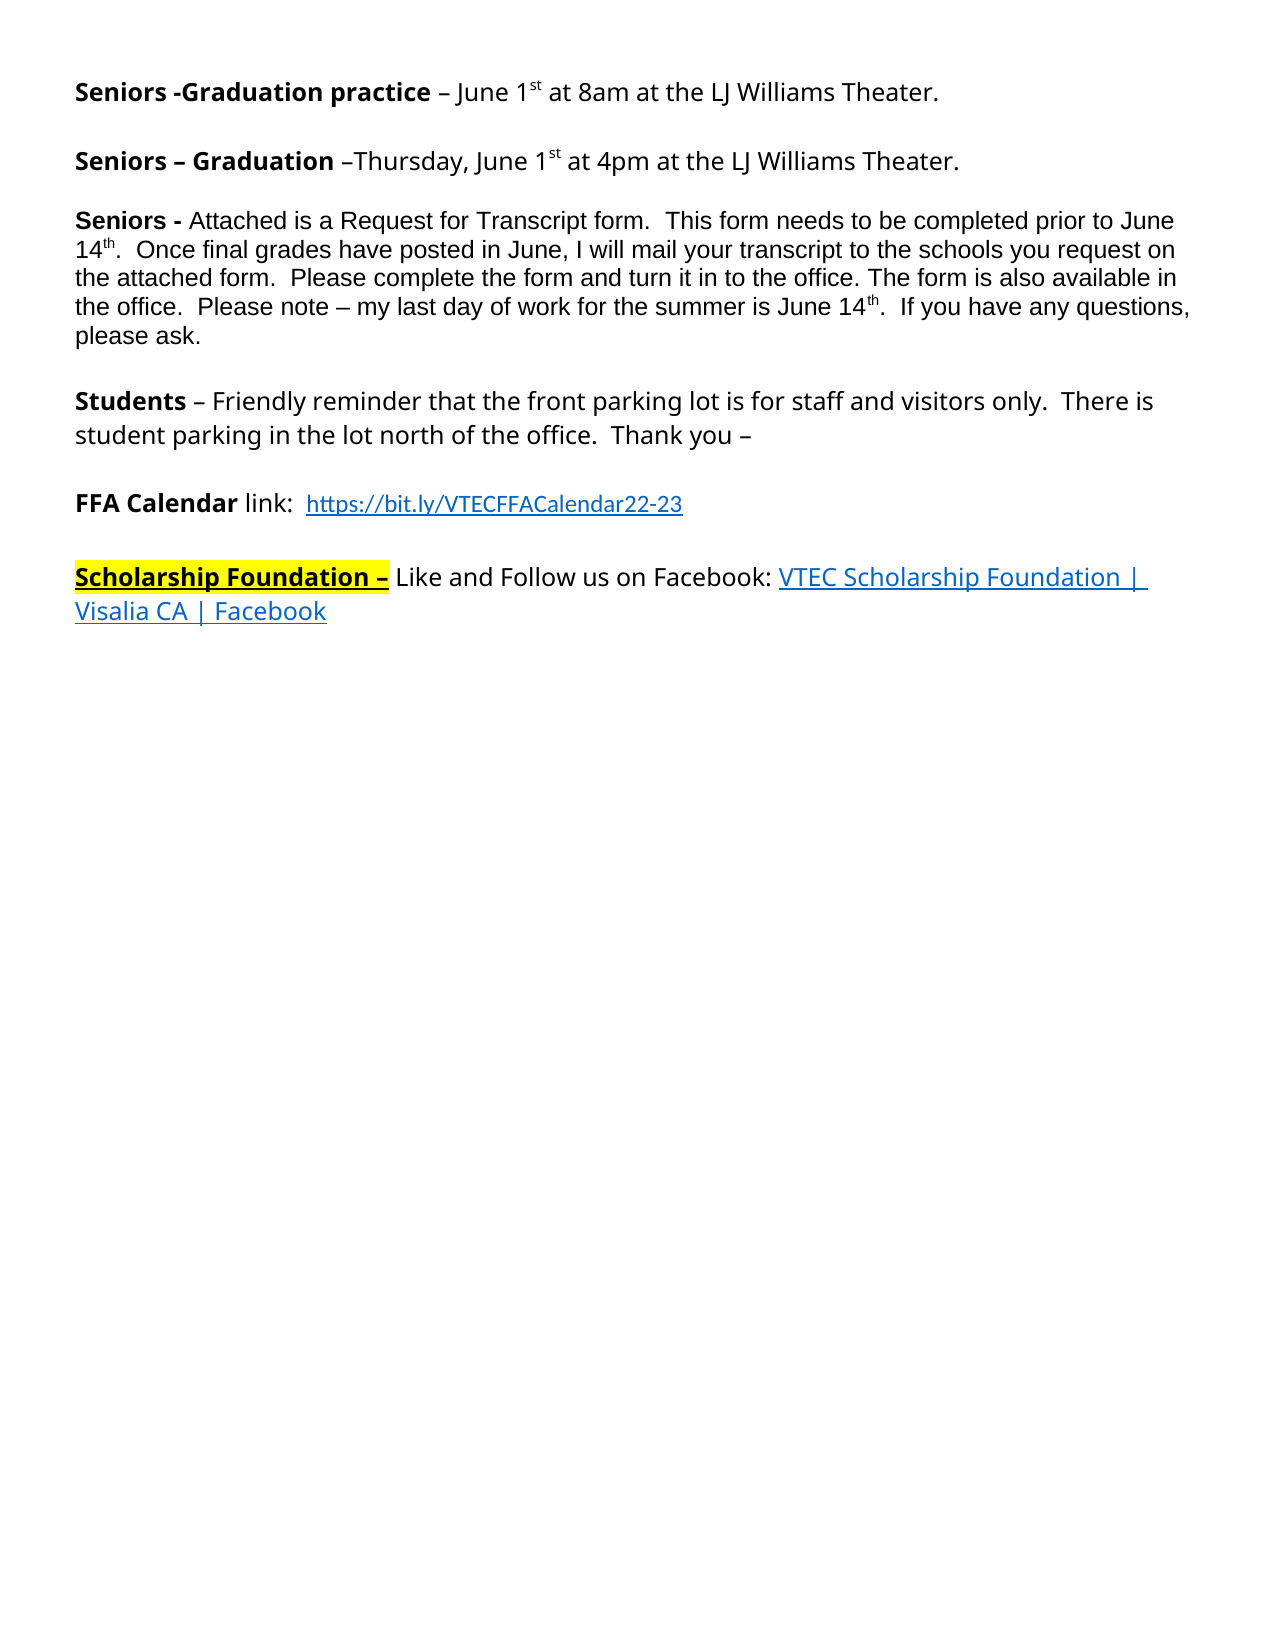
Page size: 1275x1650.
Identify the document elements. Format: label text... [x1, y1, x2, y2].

text Seniors - Attached is a Request for Transcript form. This form needs to be completed prior to June 14th. Once final grades have posted in June, I will mail your transcript to the schools you request on the attached form. Please complete the form and turn it in to the office. The form is also available in the office. Please note – my last day of work for the summer is June 14th. If you have any questions, please ask. [75, 206, 1200, 350]
text FFA Calendar link: https://bit.ly/VTECFFACalendar22-23 [75, 486, 1200, 520]
text Seniors – Graduation –Thursday, June 1st at 4pm at the LJ Williams Theater. [75, 143, 1200, 177]
text Scholarship Foundation – Like and Follow us on Facebook: VTEC Scholarship Foundation | Visalia CA | Facebook [75, 560, 1200, 628]
text Seniors -Graduation practice – June 1st at 8am at the LJ Williams Theater. [75, 75, 1200, 109]
text Students – Friendly reminder that the front parking lot is for staff and visitors only. There is student parking in the lot north of the office. Thank you – [75, 384, 1200, 452]
